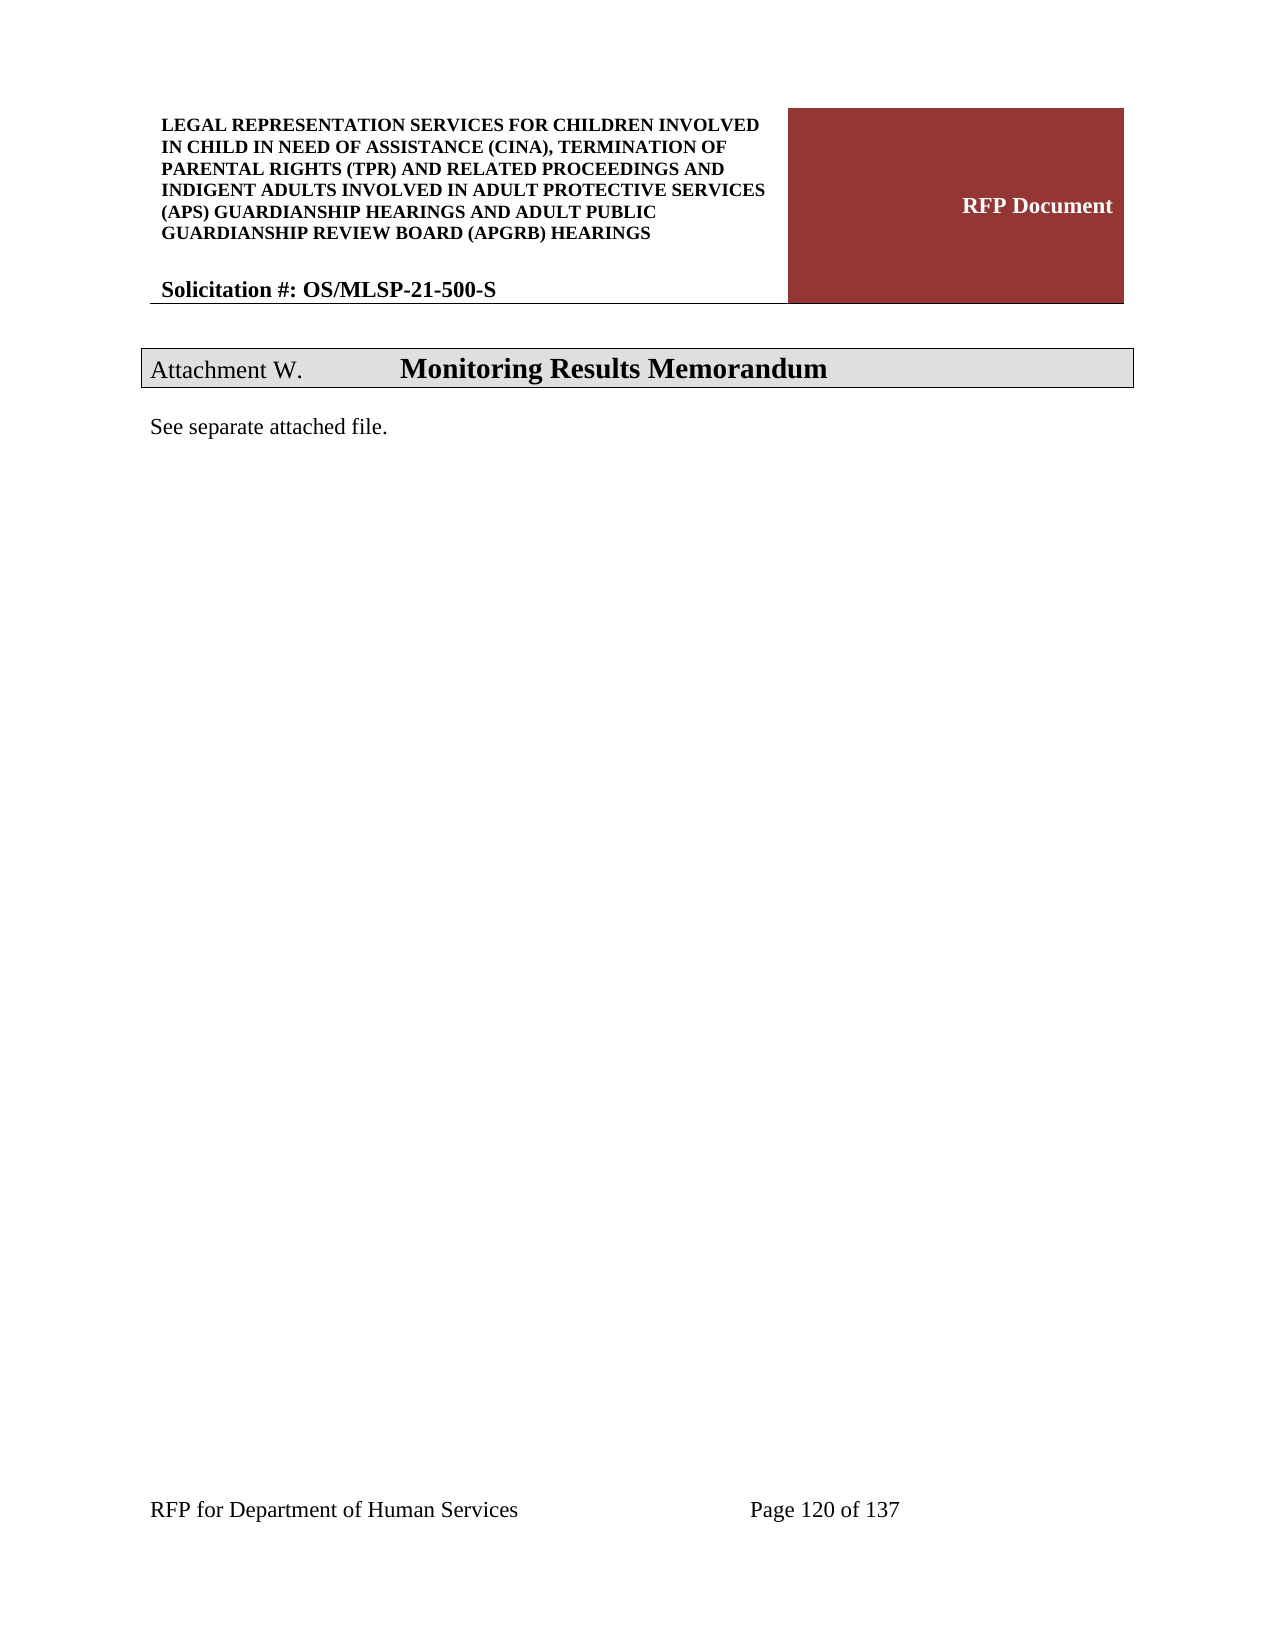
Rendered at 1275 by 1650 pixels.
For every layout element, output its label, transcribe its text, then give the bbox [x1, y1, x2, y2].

text See separate attached file. [150, 413, 1125, 439]
list Monitoring Results Memorandum [142, 349, 1133, 387]
